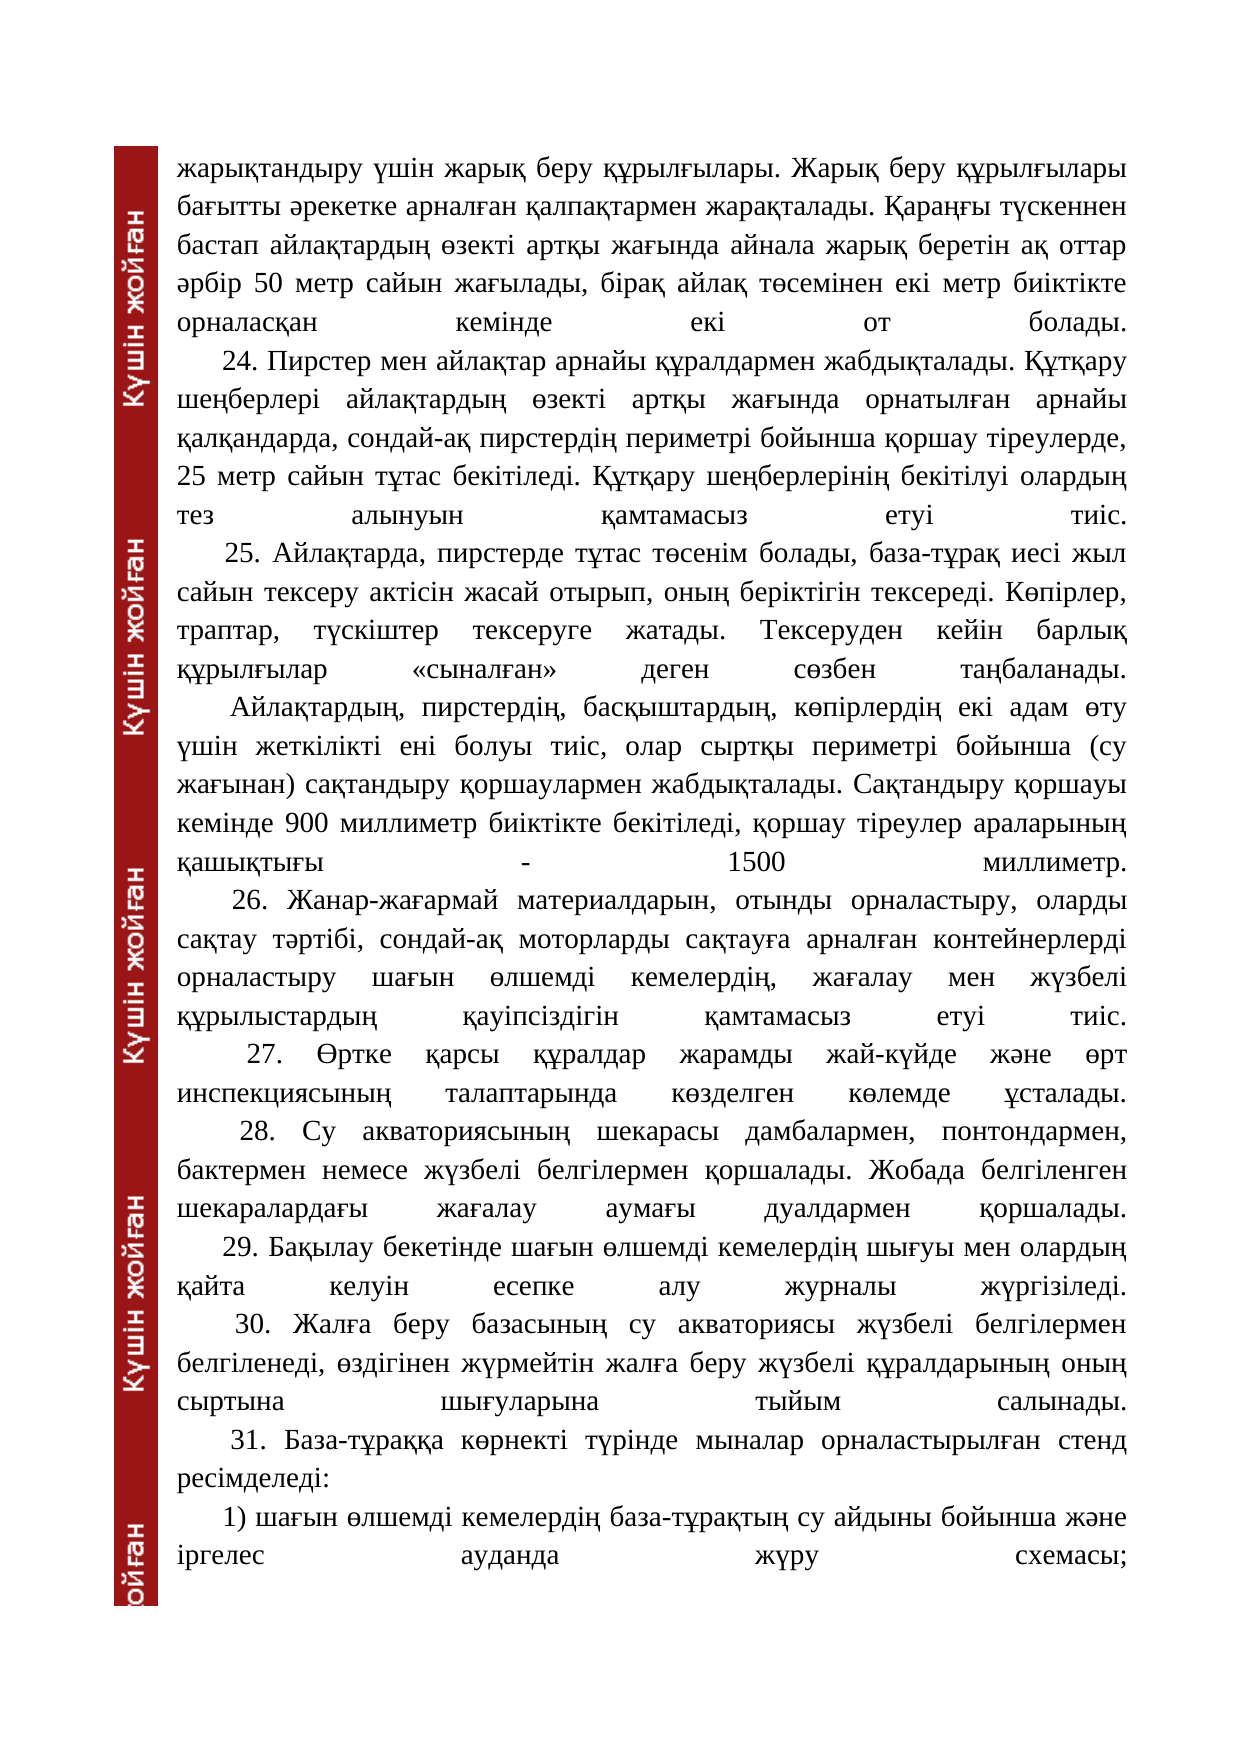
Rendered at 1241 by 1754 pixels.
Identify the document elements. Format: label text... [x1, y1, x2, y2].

picture [114, 1571, 158, 1606]
picture [114, 146, 158, 150]
